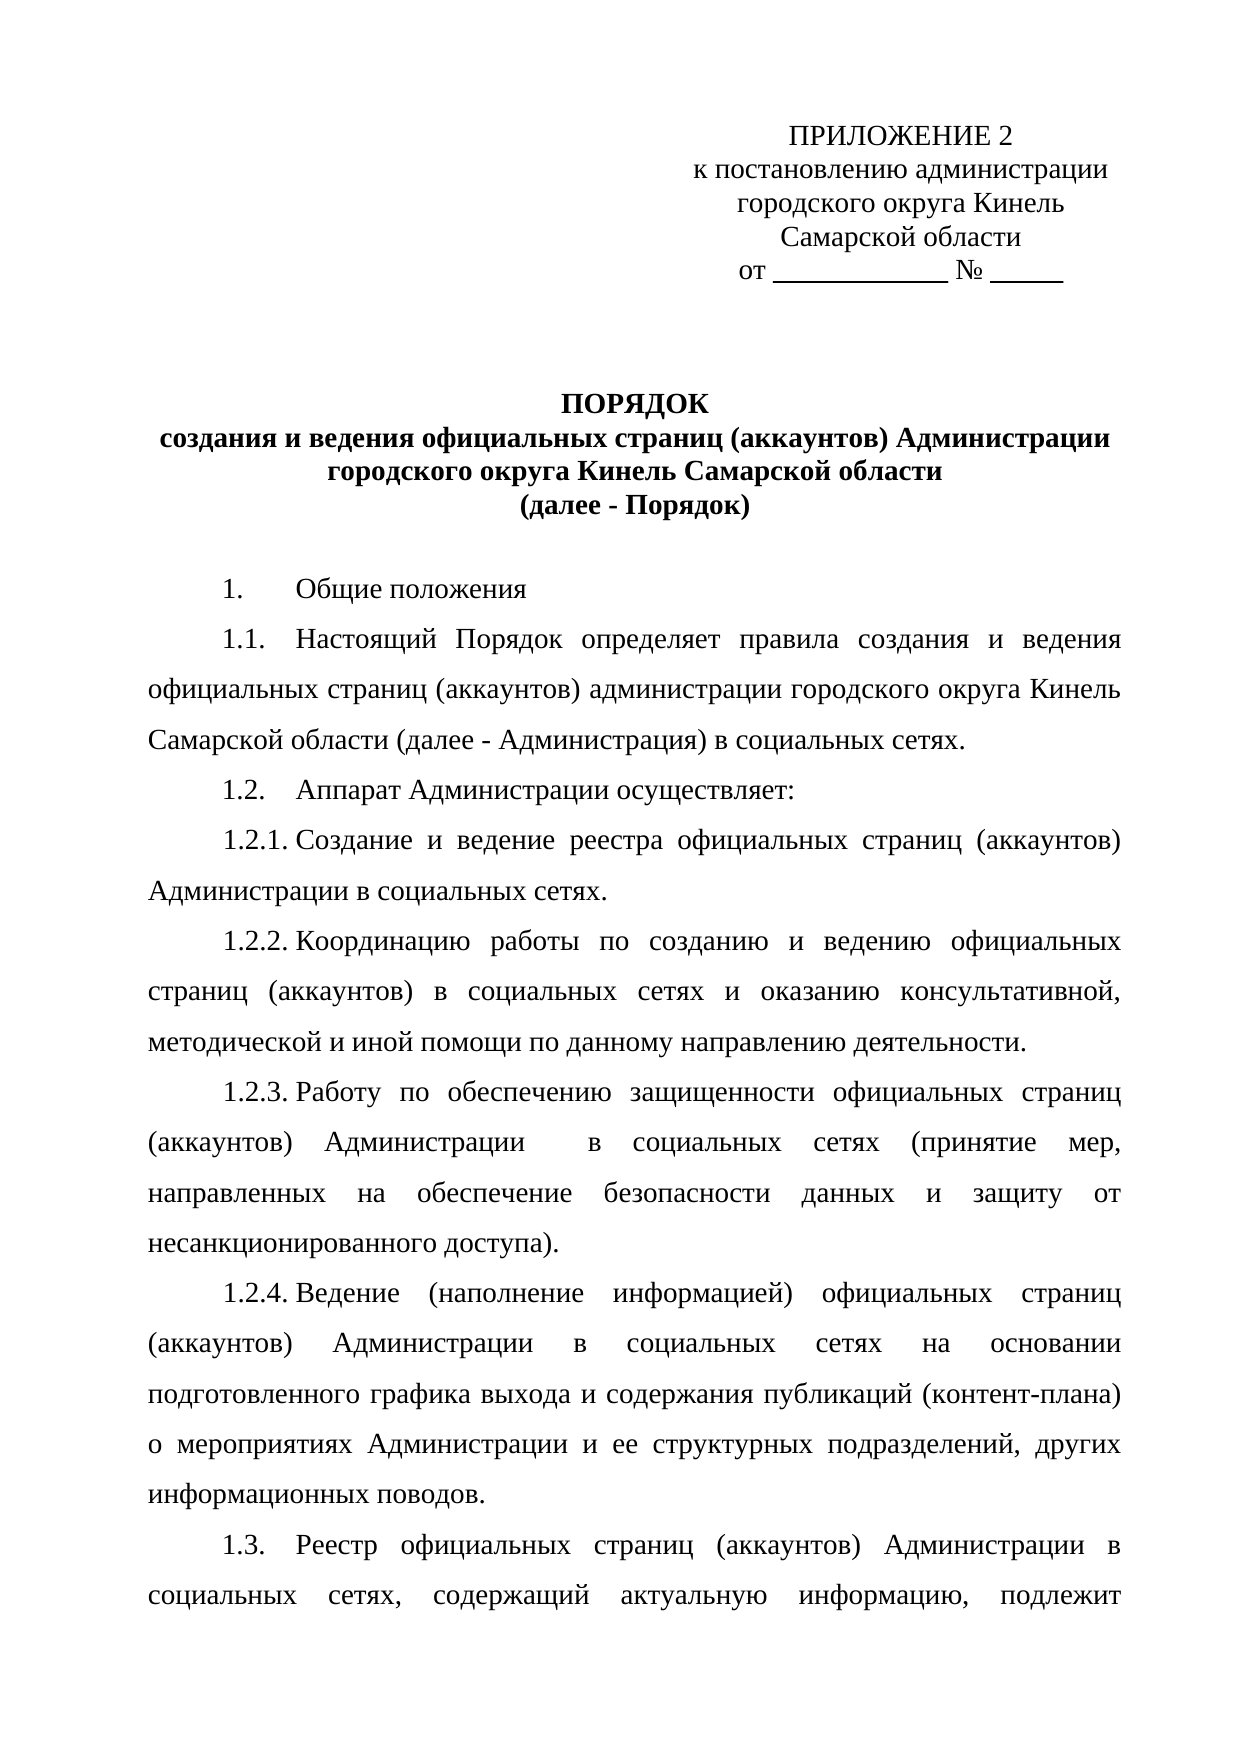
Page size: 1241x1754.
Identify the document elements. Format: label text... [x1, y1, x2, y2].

text ПОРЯДОК [148, 386, 1122, 420]
text создания и ведения официальных страниц (аккаунтов) Администрации городского округа Кинель Самарской области [148, 420, 1122, 487]
text от ____________ № _____ [679, 252, 1122, 286]
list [148, 1527, 1122, 1611]
list Работу по обеспечению защищенности официальных страниц (аккаунтов) Администрации в социальных сетях (принятие мер, направленных на обеспечение безопасности данных и защиту от несанкционированного доступа). [148, 1074, 1122, 1258]
list Координацию работы по созданию и ведению официальных страниц (аккаунтов) в социальных сетях и оказанию консультативной, методической и иной помощи по данному направлению деятельности. [148, 923, 1122, 1057]
list Аппарат Администрации осуществляет: [148, 772, 1122, 806]
list Ведение (наполнение информацией) официальных страниц (аккаунтов) Администрации в социальных сетях на основании подготовленного графика выхода и содержания публикаций (контент-плана) о мероприятиях Администрации и ее структурных подразделений, других информационных поводов. [148, 1275, 1122, 1510]
text (далее - Порядок) [148, 487, 1122, 521]
list Общие положения [148, 571, 1122, 604]
text к постановлению администрации городского округа Кинель Самарской области [679, 152, 1122, 252]
text ПРИЛОЖЕНИЕ 2 [679, 118, 1122, 152]
list Настоящий Порядок определяет правила создания и ведения официальных страниц (аккаунтов) администрации городского округа Кинель Самарской области (далее - Администрация) в социальных сетях. [148, 621, 1122, 755]
list Создание и ведение реестра официальных страниц (аккаунтов) Администрации в социальных сетях. [148, 822, 1122, 906]
